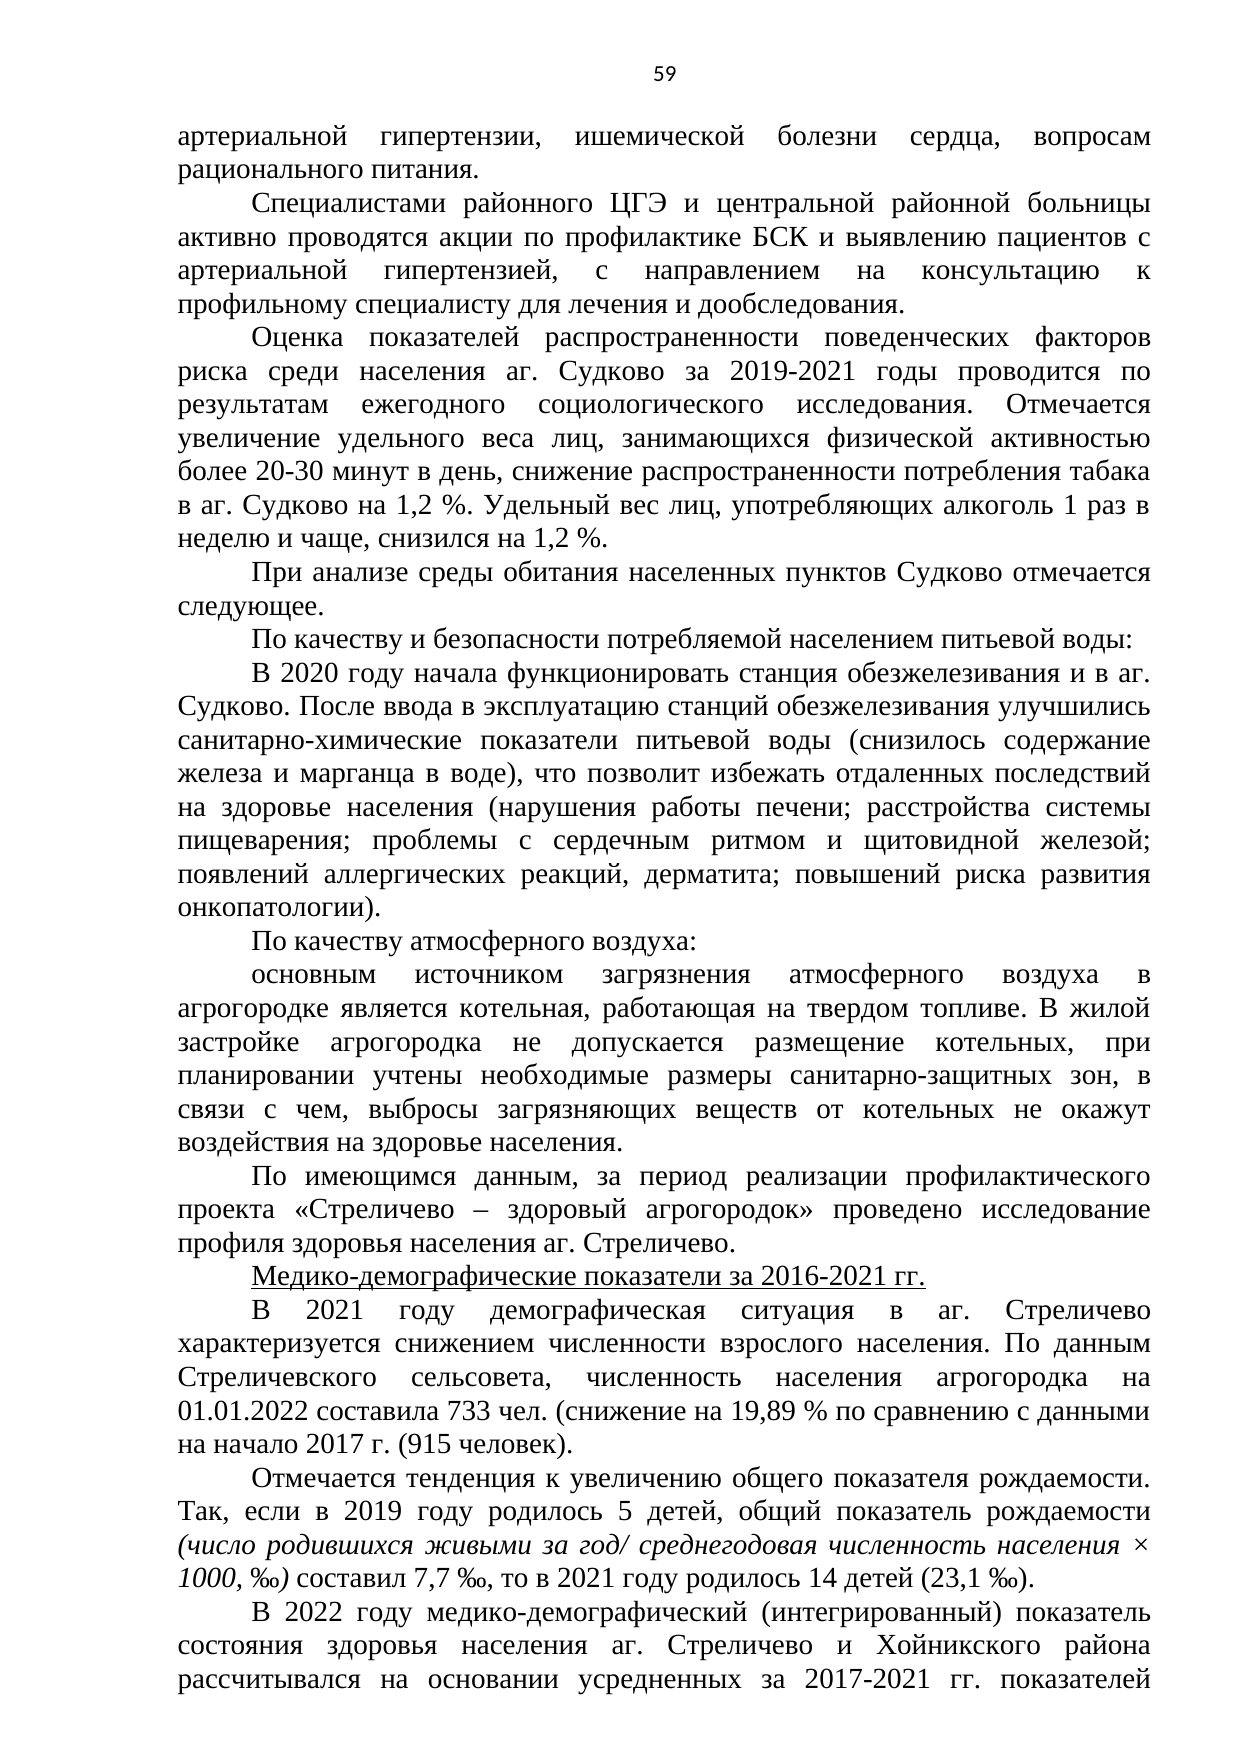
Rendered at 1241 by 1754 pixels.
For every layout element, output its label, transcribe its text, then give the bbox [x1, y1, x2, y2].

text По качеству атмосферного воздуха: [177, 923, 1152, 957]
text Отмечается тенденция к увеличению общего показателя рождаемости. Так, если в 2019 году родилось 5 детей, общий показатель рождаемости (число родившихся живыми за год/ среднегодовая численность населения × 1000, ‰) составил 7,7 ‰, то в 2021 году родилось 14 детей (23,1 ‰). [177, 1460, 1152, 1594]
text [177, 1594, 1152, 1694]
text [177, 118, 1152, 185]
text При анализе среды обитания населенных пунктов Судково отмечается следующее. [177, 554, 1152, 621]
text По качеству и безопасности потребляемой населением питьевой воды: [177, 621, 1152, 655]
text В 2021 году демографическая ситуация в аг. Стреличево характеризуется снижением численности взрослого населения. По данным Стреличевского сельсовета, численность населения агрогородка на 01.01.2022 составила 733 чел. (снижение на 19,89 % по сравнению с данными на начало 2017 г. (915 человек). [177, 1292, 1152, 1460]
text Медико-демографические показатели за 2016-2021 гг. [177, 1258, 1152, 1292]
text По имеющимся данным, за период реализации профилактического проекта «Стреличево – здоровый агрогородок» проведено исследование профиля здоровья населения аг. Стреличево. [177, 1158, 1152, 1258]
text Оценка показателей распространенности поведенческих факторов риска среди населения аг. Судково за 2019-2021 годы проводится по результатам ежегодного социологического исследования. Отмечается увеличение удельного веса лиц, занимающихся физической активностью более 20-30 минут в день, снижение распространенности потребления табака в аг. Судково на 1,2 %. Удельный вес лиц, употребляющих алкоголь 1 раз в неделю и чаще, снизился на 1,2 %. [177, 319, 1152, 554]
text Специалистами районного ЦГЭ и центральной районной больницы активно проводятся акции по профилактике БСК и выявлению пациентов с артериальной гипертензией, с направлением на консультацию к профильному специалисту для лечения и дообследования. [177, 185, 1152, 319]
text В 2020 году начала функционировать станция обезжелезивания и в аг. Судково. После ввода в эксплуатацию станций обезжелезивания улучшились санитарно-химические показатели питьевой воды (снизилось содержание железа и марганца в воде), что позволит избежать отдаленных последствий на здоровье населения (нарушения работы печени; расстройства системы пищеварения; проблемы с сердечным ритмом и щитовидной железой; появлений аллергических реакций, дерматита; повышений риска развития онкопатологии). [177, 655, 1152, 923]
text основным источником загрязнения атмосферного воздуха в агрогородке является котельная, работающая на твердом топливе. В жилой застройке агрогородка не допускается размещение котельных, при планировании учтены необходимые размеры санитарно-защитных зон, в связи с чем, выбросы загрязняющих веществ от котельных не окажут воздействия на здоровье населения. [177, 957, 1152, 1158]
